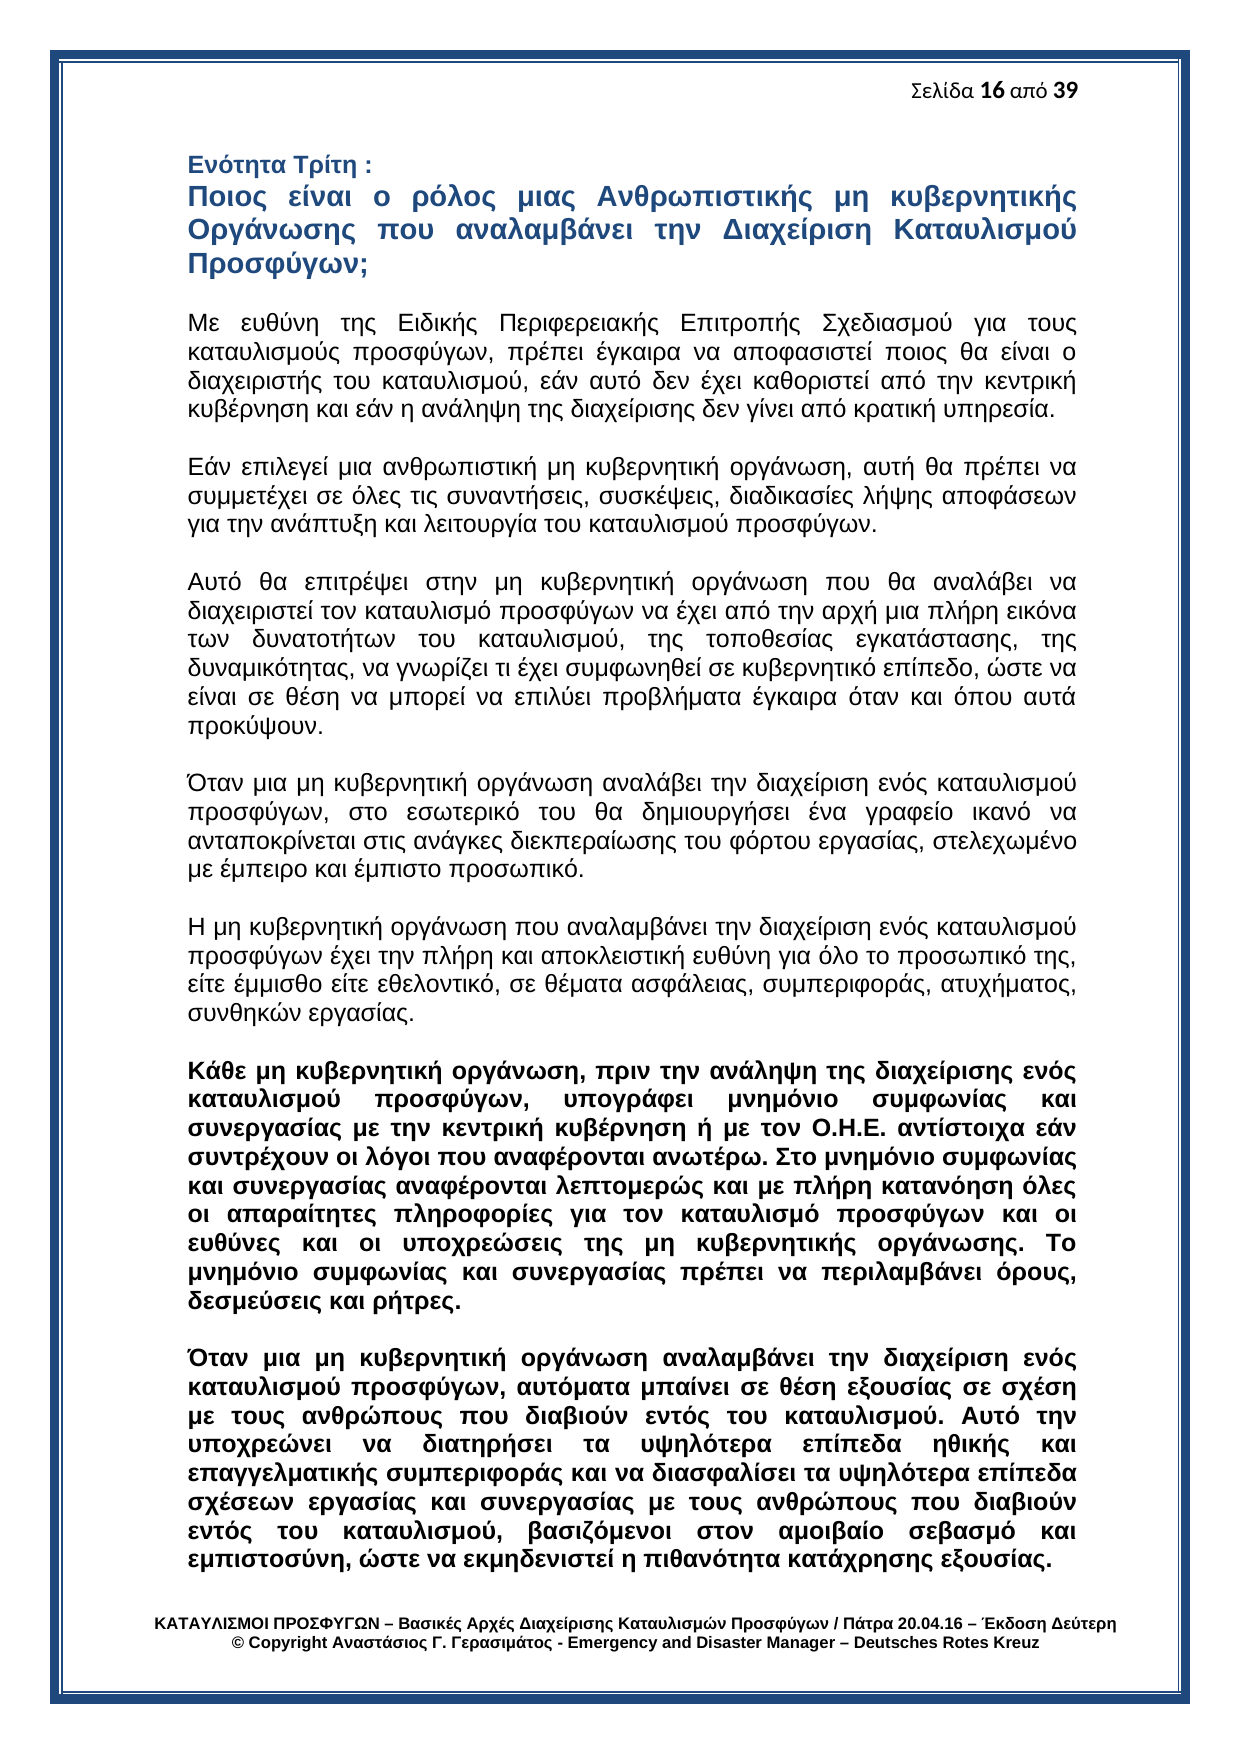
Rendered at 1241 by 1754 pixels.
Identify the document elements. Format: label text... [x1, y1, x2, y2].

text Όταν μια μη κυβερνητική οργάνωση αναλάβει την διαχείριση ενός καταυλισμού προσφύγων, στο εσωτερικό του θα δημιουργήσει ένα γραφείο ικανό να ανταποκρίνεται στις ανάγκες διεκπεραίωσης του φόρτου εργασίας, στελεχωμένο με έμπειρο και έμπιστο προσωπικό. [187, 768, 1078, 883]
text Κάθε μη κυβερνητική οργάνωση, πριν την ανάληψη της διαχείρισης ενός καταυλισμού προσφύγων, υπογράφει μνημόνιο συμφωνίας και συνεργασίας με την κεντρική κυβέρνηση ή με τον Ο.Η.Ε. αντίστοιχα εάν συντρέχουν οι λόγοι που αναφέρονται ανωτέρω. Στο μνημόνιο συμφωνίας και συνεργασίας αναφέρονται λεπτομερώς και με πλήρη κατανόηση όλες οι απαραίτητες πληροφορίες για τον καταυλισμό προσφύγων και οι ευθύνες και οι υποχρεώσεις της μη κυβερνητικής οργάνωσης. Το μνημόνιο συμφωνίας και συνεργασίας πρέπει να περιλαμβάνει όρους, δεσμεύσεις και ρήτρες. [187, 1056, 1078, 1314]
text Με ευθύνη της Ειδικής Περιφερειακής Επιτροπής Σχεδιασμού για τους καταυλισμούς προσφύγων, πρέπει έγκαιρα να αποφασιστεί ποιος θα είναι ο διαχειριστής του καταυλισμού, εάν αυτό δεν έχει καθοριστεί από την κεντρική κυβέρνηση και εάν η ανάληψη της διαχείρισης δεν γίνει από κρατική υπηρεσία. [187, 308, 1078, 423]
text Όταν μια μη κυβερνητική οργάνωση αναλαμβάνει την διαχείριση ενός καταυλισμού προσφύγων, αυτόματα μπαίνει σε θέση εξουσίας σε σχέση με τους ανθρώπους που διαβιούν εντός του καταυλισμού. Αυτό την υποχρεώνει να διατηρήσει τα υψηλότερα επίπεδα ηθικής και επαγγελματικής συμπεριφοράς και να διασφαλίσει τα υψηλότερα επίπεδα σχέσεων εργασίας και συνεργασίας με τους ανθρώπους που διαβιούν εντός του καταυλισμού, βασιζόμενοι στον αμοιβαίο σεβασμό και εμπιστοσύνη, ώστε να εκμηδενιστεί η πιθανότητα κατάχρησης εξουσίας. [187, 1343, 1078, 1573]
text Ποιος είναι ο ρόλος μιας Ανθρωπιστικής μη κυβερνητικής Οργάνωσης που αναλαμβάνει την Διαχείριση Καταυλισμού Προσφύγων; [187, 179, 1078, 279]
text Εάν επιλεγεί μια ανθρωπιστική μη κυβερνητική οργάνωση, αυτή θα πρέπει να συμμετέχει σε όλες τις συναντήσεις, συσκέψεις, διαδικασίες λήψης αποφάσεων για την ανάπτυξη και λειτουργία του καταυλισμού προσφύγων. [187, 452, 1078, 538]
text Ενότητα Τρίτη : [187, 150, 1078, 179]
text Αυτό θα επιτρέψει στην μη κυβερνητική οργάνωση που θα αναλάβει να διαχειριστεί τον καταυλισμό προσφύγων να έχει από την αρχή μια πλήρη εικόνα των δυνατοτήτων του καταυλισμού, της τοποθεσίας εγκατάστασης, της δυναμικότητας, να γνωρίζει τι έχει συμφωνηθεί σε κυβερνητικό επίπεδο, ώστε να είναι σε θέση να μπορεί να επιλύει προβλήματα έγκαιρα όταν και όπου αυτά προκύψουν. [187, 567, 1078, 739]
text Η μη κυβερνητική οργάνωση που αναλαμβάνει την διαχείριση ενός καταυλισμού προσφύγων έχει την πλήρη και αποκλειστική ευθύνη για όλο το προσωπικό της, είτε έμμισθο είτε εθελοντικό, σε θέματα ασφάλειας, συμπεριφοράς, ατυχήματος, συνθηκών εργασίας. [187, 912, 1078, 1027]
